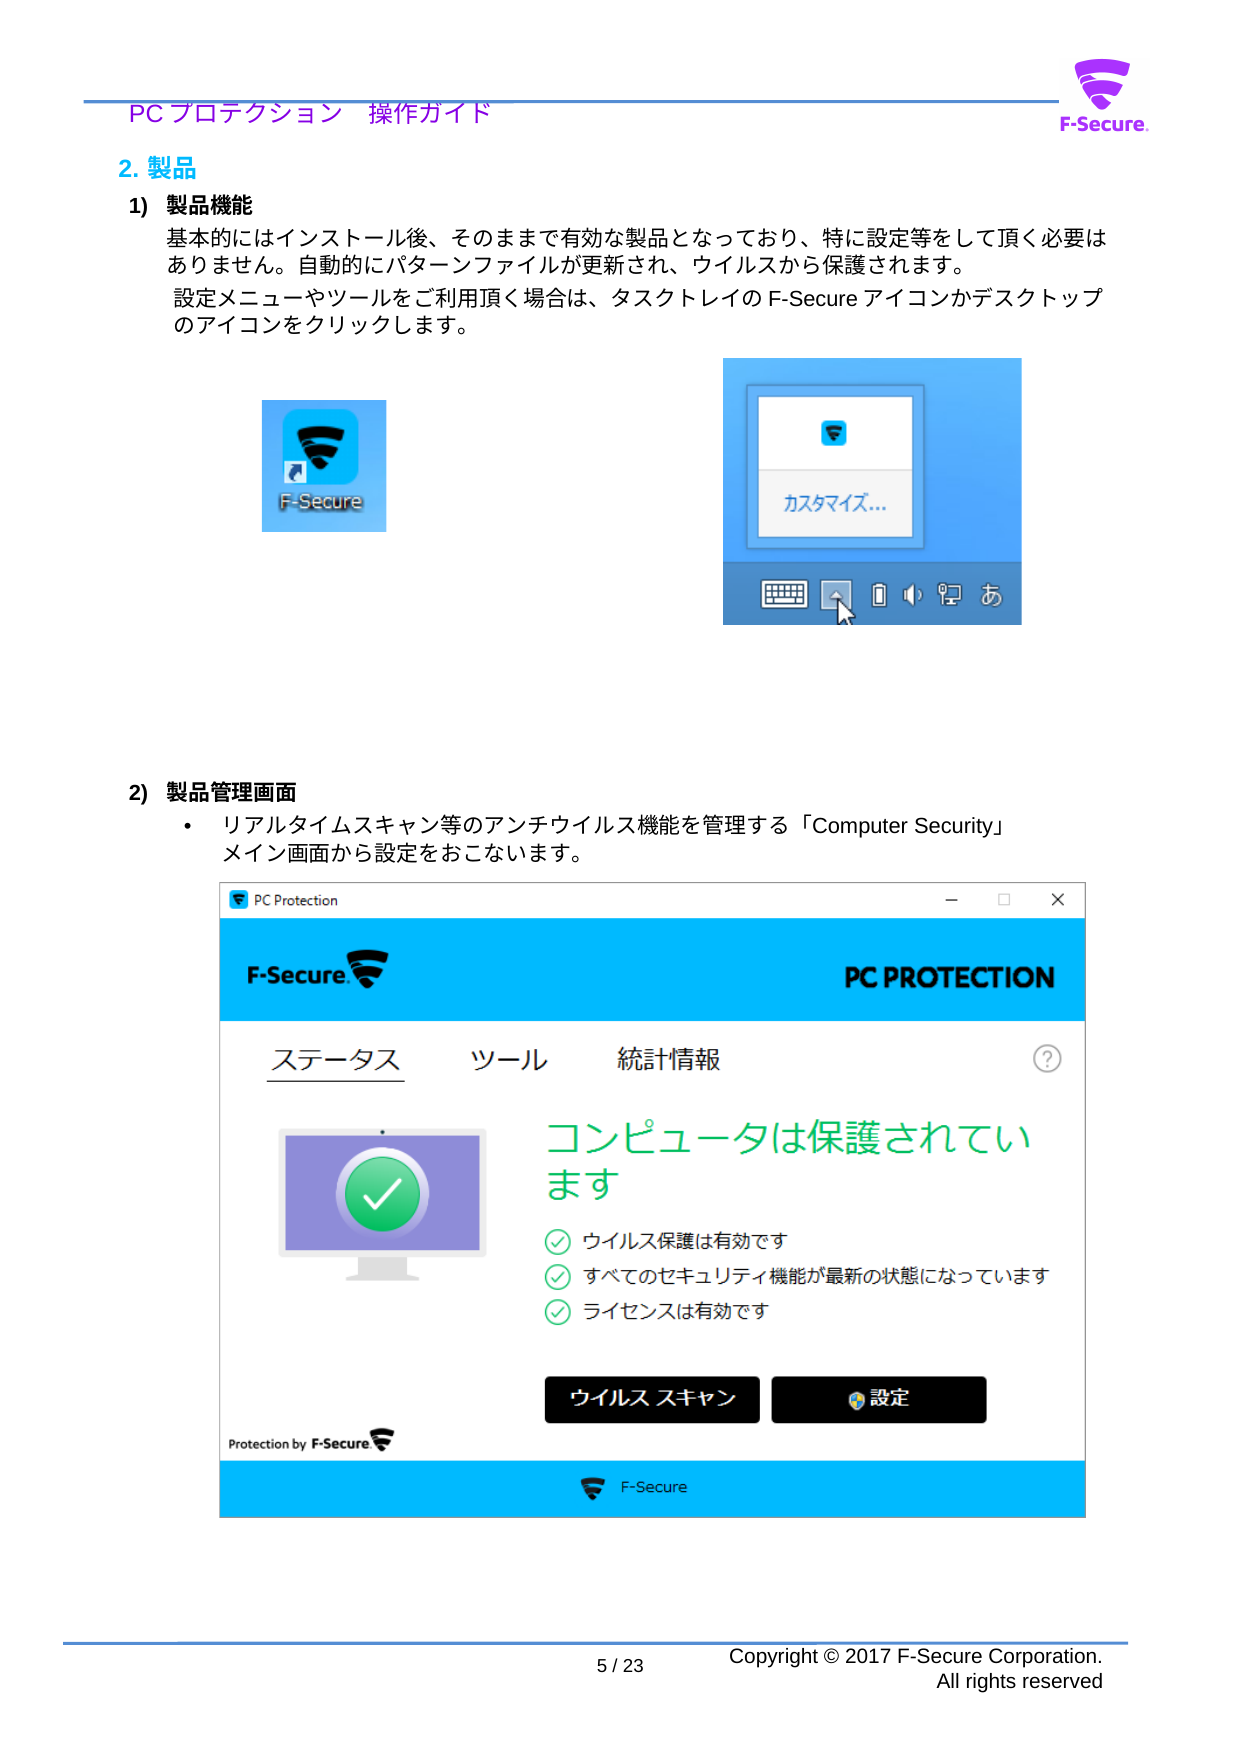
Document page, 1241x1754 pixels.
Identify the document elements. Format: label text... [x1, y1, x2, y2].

picture [723, 358, 1022, 625]
picture [261, 400, 387, 532]
picture [219, 882, 1086, 1518]
subtitle 製品 [118, 148, 1122, 185]
list 製品機能 [128, 191, 1122, 218]
text 設定メニューやツールをご利用頂く場合は、タスクトレイのF-Secureアイコンかデスクトップのアイコンをクリックします。 [173, 285, 1122, 339]
picture [1059, 58, 1150, 133]
list 製品管理画面 [128, 779, 1122, 806]
text 基本的にはインストール後、そのままで有効な製品となっており、特に設定等をして頂く必要はありません。自動的にパターンファイルが更新され、ウイルスから保護されます。 [166, 225, 1122, 279]
list リアルタイムスキャン等のアンチウイルス機能を管理する「Computer Security」 メイン画面から設定をおこないます。 [184, 812, 1122, 866]
